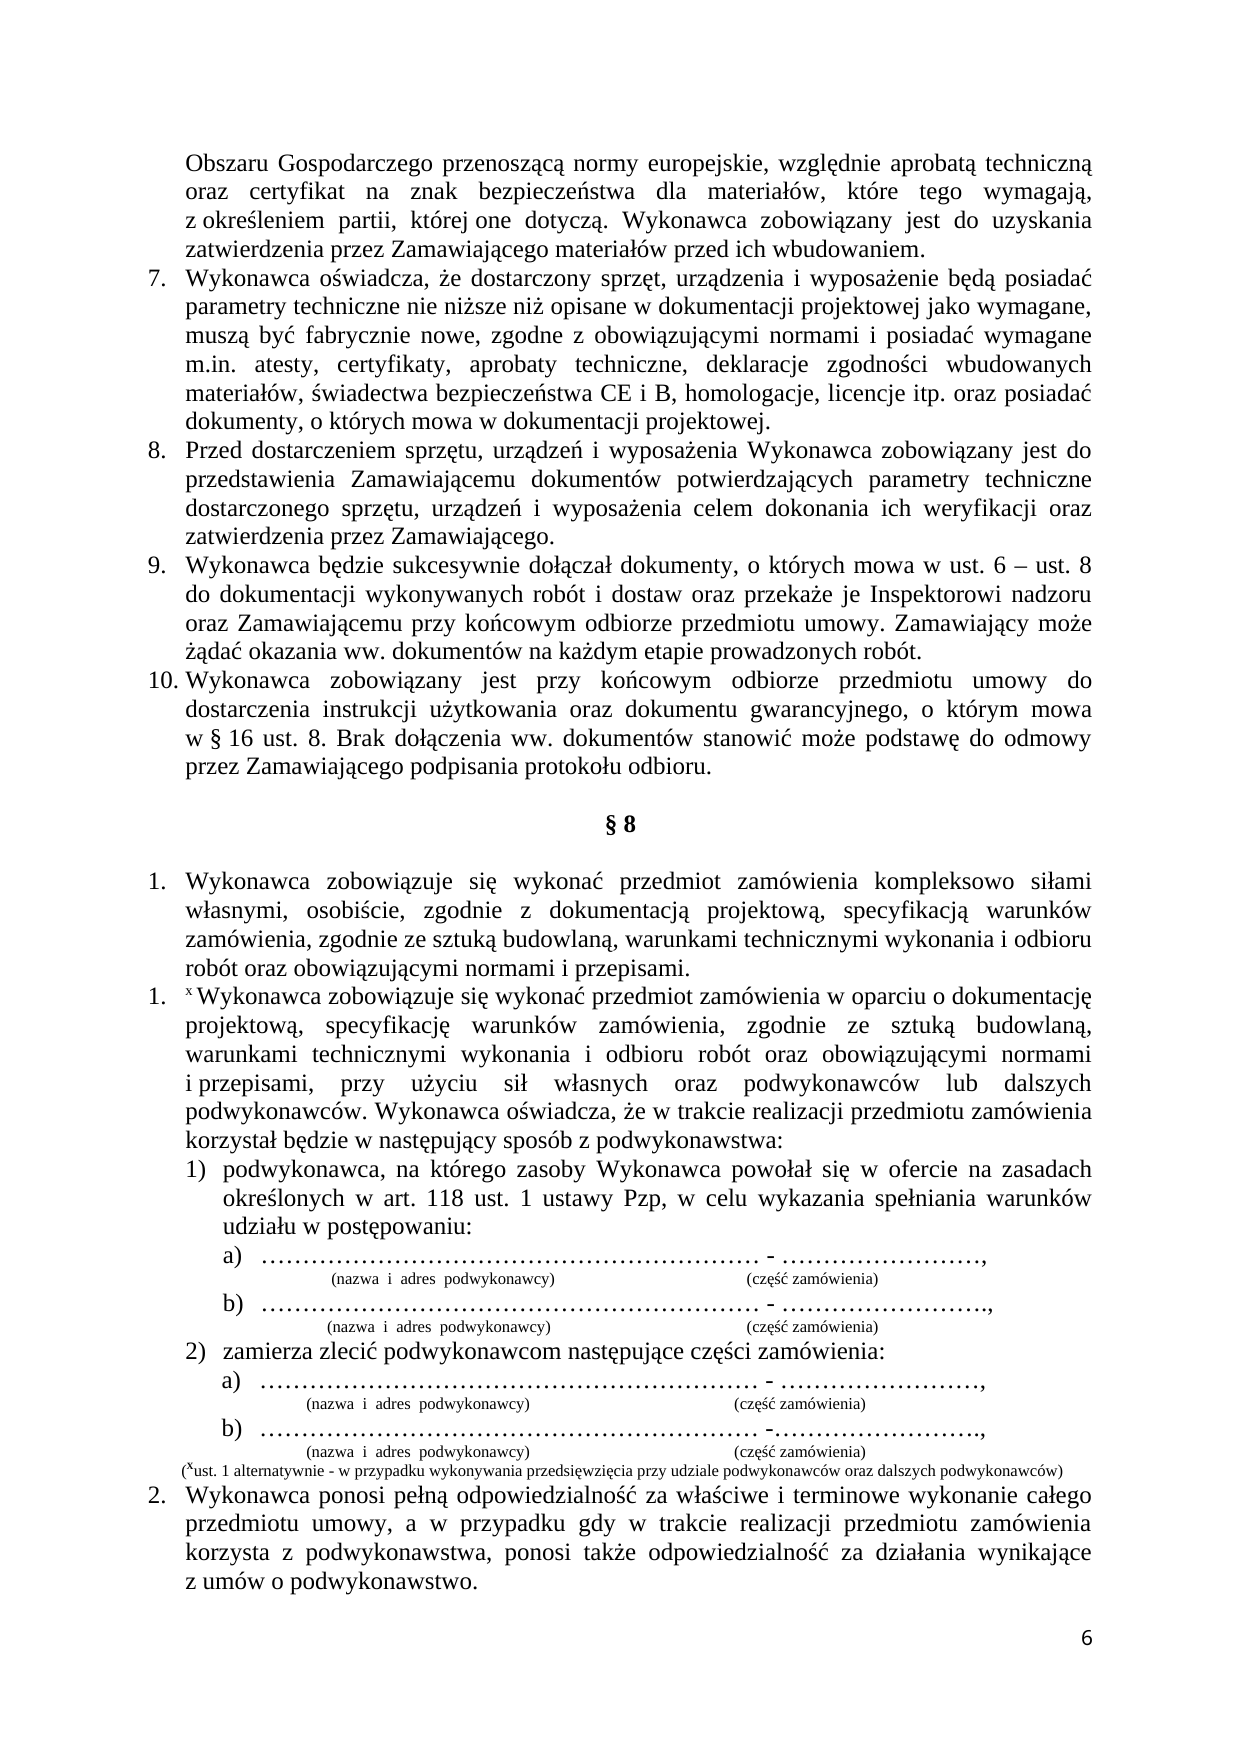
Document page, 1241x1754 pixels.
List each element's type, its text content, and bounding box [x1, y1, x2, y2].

list Wykonawca zobowiązany jest przy końcowym odbiorze przedmiotu umowy do dostarczenia instrukcji użytkowania oraz dokumentu gwarancyjnego, o którym mowa w § 16 ust. 8. Brak dołączenia ww. dokumentów stanowić może podstawę do odmowy przez Zamawiającego podpisania protokołu odbioru. [148, 665, 1093, 780]
list Wykonawca oświadcza, że dostarczony sprzęt, urządzenia i wyposażenie będą posiadać parametry techniczne nie niższe niż opisane w dokumentacji projektowej jako wymagane, muszą być fabrycznie nowe, zgodne z obowiązującymi normami i posiadać wymagane m.in. atesty, certyfikaty, aprobaty techniczne, deklaracje zgodności wbudowanych materiałów, świadectwa bezpieczeństwa CE i B, homologacje, licencje itp. oraz posiadać dokumenty, o których mowa w dokumentacji projektowej. [148, 263, 1093, 435]
text (nazwa i adres podwykonawcy) (część zamówienia) [260, 1317, 1093, 1336]
list x Wykonawca zobowiązuje się wykonać przedmiot zamówienia w oparciu o dokumentację projektową, specyfikację warunków zamówienia, zgodnie ze sztuką budowlaną, warunkami technicznymi wykonania i odbioru robót oraz obowiązującymi normami i przepisami, przy użyciu sił własnych oraz podwykonawców lub dalszych podwykonawców. Wykonawca oświadcza, że w trakcie realizacji przedmiotu zamówienia korzystał będzie w następujący sposób z podwykonawstwa: [148, 981, 1093, 1154]
text (nazwa i adres podwykonawcy) (część zamówienia) [260, 1269, 1093, 1288]
text (nazwa i adres podwykonawcy) (część zamówienia) [148, 1393, 1093, 1413]
list …………………………………………………… -……………………., [221, 1413, 1093, 1441]
text (Xust. 1 alternatywnie - w przypadku wykonywania przedsięwzięcia przy udziale podwykonawców oraz dalszych podwykonawców) [148, 1461, 1093, 1480]
list …………………………………………………… - ……………………, [221, 1365, 1093, 1393]
list Wykonawca zobowiązuje się wykonać przedmiot zamówienia kompleksowo siłami własnymi, osobiście, zgodnie z dokumentacją projektową, specyfikacją warunków zamówienia, zgodnie ze sztuką budowlaną, warunkami technicznymi wykonania i odbioru robót oraz obowiązującymi normami i przepisami. [148, 866, 1093, 981]
list Przed dostarczeniem sprzętu, urządzeń i wyposażenia Wykonawca zobowiązany jest do przedstawienia Zamawiającemu dokumentów potwierdzających parametry techniczne dostarczonego sprzętu, urządzeń i wyposażenia celem dokonania ich weryfikacji oraz zatwierdzenia przez Zamawiającego. [148, 435, 1093, 550]
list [148, 148, 1093, 263]
text § 8 [148, 809, 1093, 838]
list …………………………………………………… - ……………………, [223, 1240, 1093, 1269]
list Wykonawca będzie sukcesywnie dołączał dokumenty, o których mowa w ust. 6 – ust. 8 do dokumentacji wykonywanych robót i dostaw oraz przekaże je Inspektorowi nadzoru oraz Zamawiającemu przy końcowym odbiorze przedmiotu umowy. Zamawiający może żądać okazania ww. dokumentów na każdym etapie prowadzonych robót. [148, 550, 1093, 665]
list zamierza zlecić podwykonawcom następujące części zamówienia: [185, 1336, 1093, 1365]
list podwykonawca, na którego zasoby Wykonawca powołał się w ofercie na zasadach określonych w art. 118 ust. 1 ustawy Pzp, w celu wykazania spełniania warunków udziału w postępowaniu: [185, 1154, 1093, 1240]
list Wykonawca ponosi pełną odpowiedzialność za właściwe i terminowe wykonanie całego przedmiotu umowy, a w przypadku gdy w trakcie realizacji przedmiotu zamówienia korzysta z podwykonawstwa, ponosi także odpowiedzialność za działania wynikające z umów o podwykonawstwo. [148, 1480, 1093, 1595]
text (nazwa i adres podwykonawcy) (część zamówienia) [148, 1441, 1093, 1461]
list …………………………………………………… - ……………………., [223, 1288, 1093, 1317]
